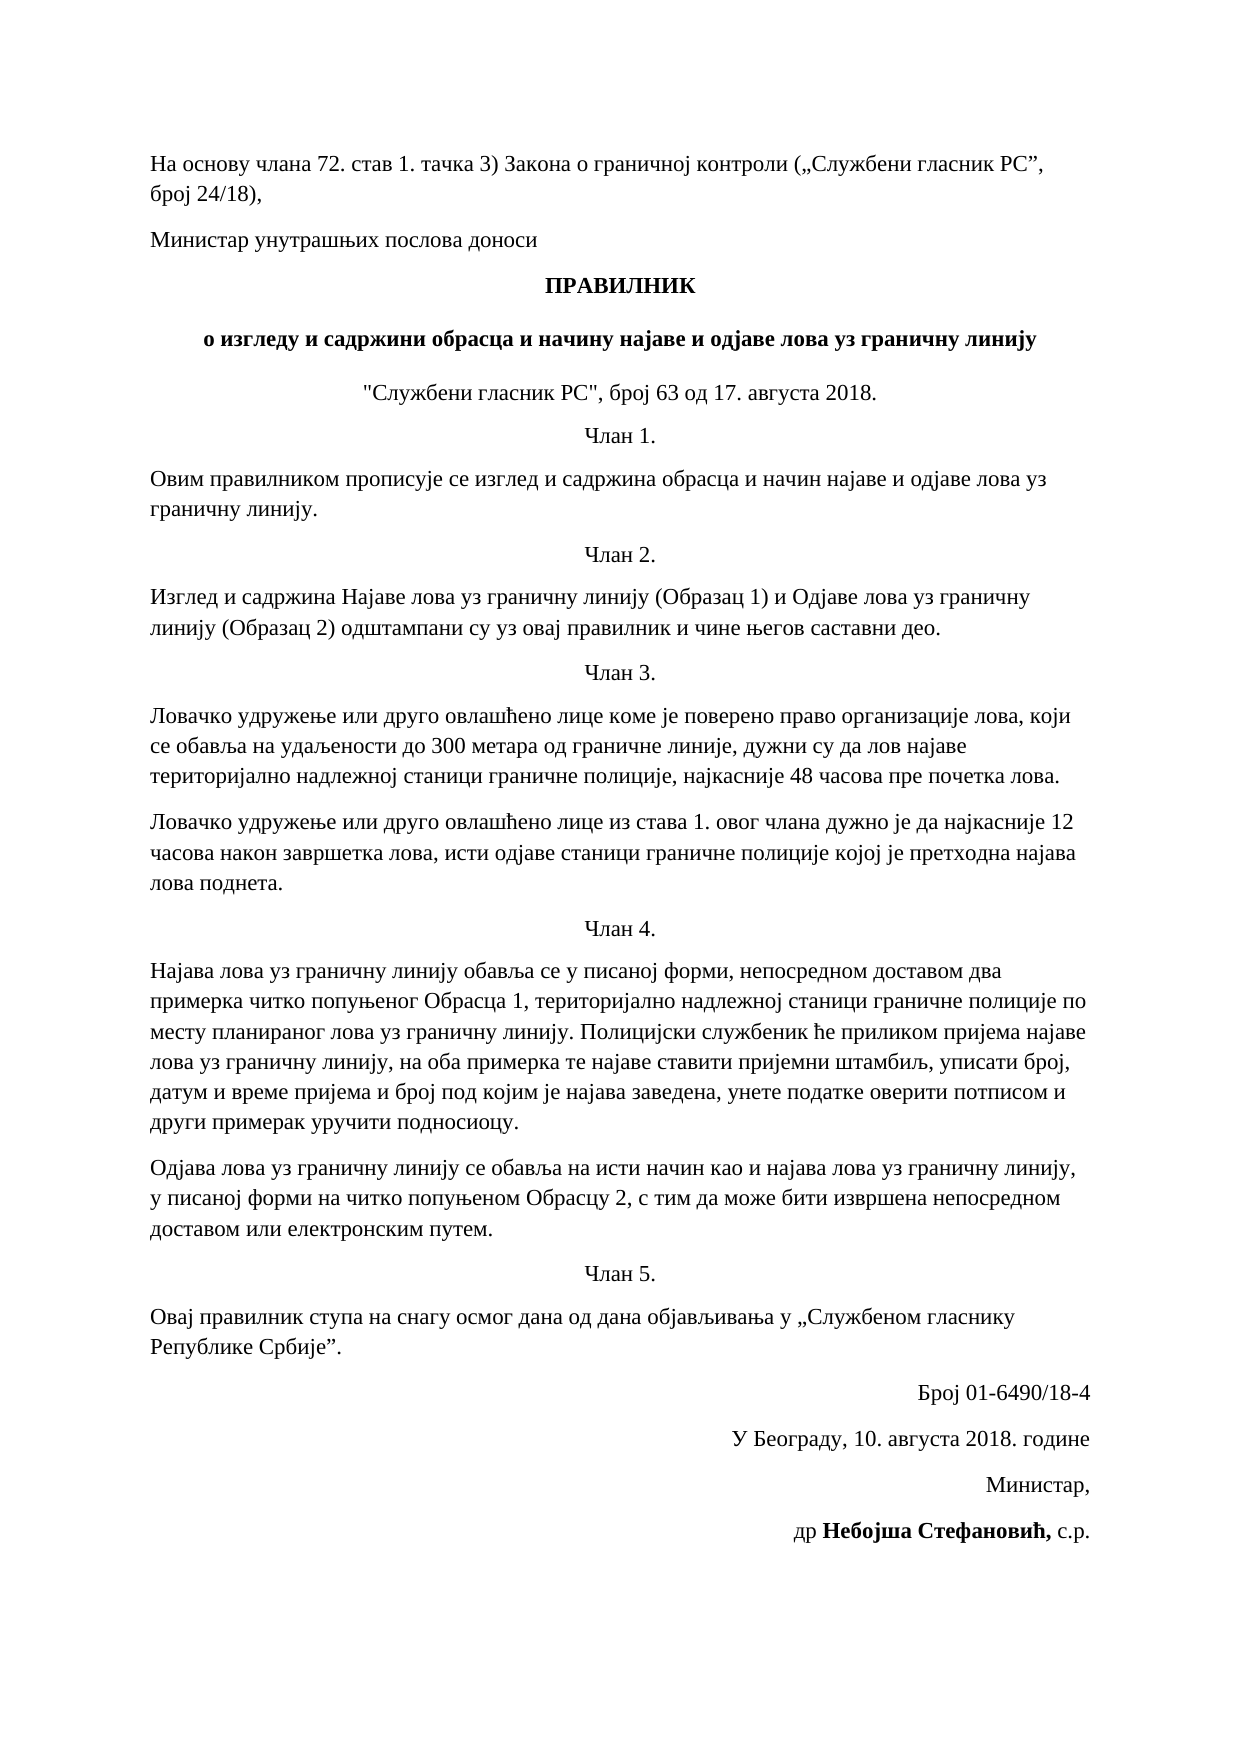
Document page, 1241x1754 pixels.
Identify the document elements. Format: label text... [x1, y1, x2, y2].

text Члан 4. [150, 914, 1090, 941]
text Члан 3. [150, 659, 1090, 686]
text Најава лова уз граничну линију обавља се у писаној форми, непосредном доставом два примерка читко попуњеног Обрасца 1, територијално надлежној станици граничне полиције по месту планираног лова уз граничну линију. Полицијски службеник ће приликом пријема најаве лова уз граничну линију, на оба примерка те најаве ставити пријемни штамбиљ, уписати број, датум и време пријема и број под којим је најава заведена, унете податке оверити потписом и други примерак уручити подносиоцу. [150, 957, 1090, 1135]
text Изглед и садржина Најаве лова уз граничну линију (Образац 1) и Одјаве лова уз граничну линију (Образац 2) одштампани су уз овај правилник и чине његов саставни део. [150, 583, 1090, 640]
text У Београду, 10. августа 2018. године [150, 1425, 1090, 1451]
text На основу члана 72. став 1. тачка 3) Закона о граничној контроли („Службени гласник РС”, број 24/18), [150, 150, 1090, 207]
text Овим правилником прописује се изглед и садржина обрасца и начин најаве и одјаве лова уз граничну линију. [150, 464, 1090, 521]
text Ловачко удружење или друго овлашћено лице коме је поверено право организације лова, који се обавља на удаљености до 300 метара од граничне линије, дужни су да лов најаве територијално надлежној станици граничне полиције, најкасније 48 часова пре почетка лова. [150, 702, 1090, 789]
text Министар, [150, 1471, 1090, 1497]
text "Службени гласник РС", број 63 од 17. августа 2018. [150, 379, 1090, 406]
text Mинистар унутрашњих послова доноси [150, 226, 1090, 252]
text Члан 2. [150, 541, 1090, 567]
text др Небојша Стефановић, с.р. [150, 1517, 1090, 1543]
text Овај правилник ступа на снагу осмог дана од дана објављивања у „Службеном гласнику Републике Србије”. [150, 1303, 1090, 1360]
text ПРАВИЛНИК [150, 272, 1090, 298]
text Број 01-6490/18-4 [150, 1379, 1090, 1406]
text Члан 1. [150, 422, 1090, 448]
text Члан 5. [150, 1260, 1090, 1287]
text Ловачко удружење или друго овлашћено лице из става 1. овог члана дужно је да најкасније 12 часова након завршетка лова, исти одјаве станици граничне полиције којој је претходна најава лова поднета. [150, 808, 1090, 895]
text Одјава лова уз граничну линију се обавља на исти начин као и најава лова уз граничну линију, у писаној форми на читко попуњеном Обрасцу 2, с тим да може бити извршена непосредном доставом или електронским путем. [150, 1154, 1090, 1241]
text о изгледу и садржини обрасца и начину најаве и одјаве лова уз граничну линију [150, 326, 1090, 352]
